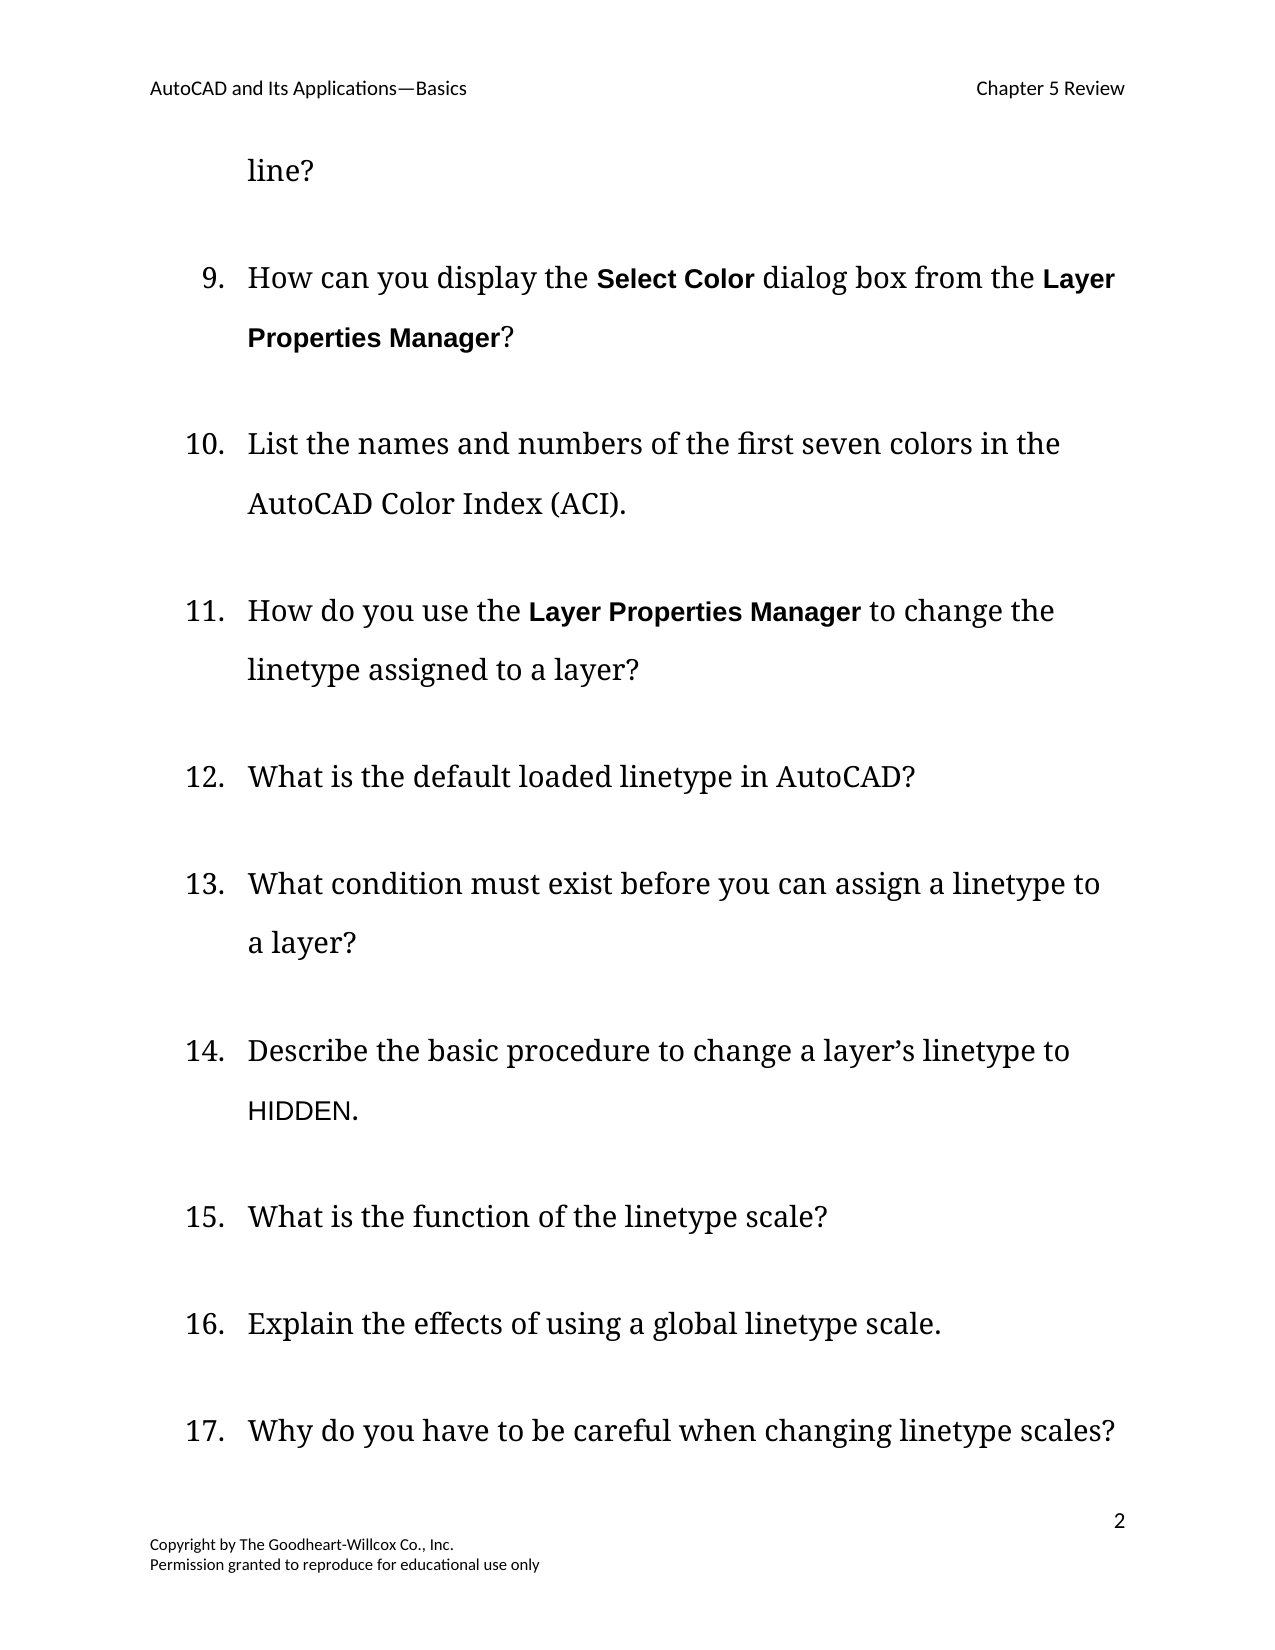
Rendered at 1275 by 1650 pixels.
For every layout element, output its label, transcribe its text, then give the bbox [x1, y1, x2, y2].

text 14. Describe the basic procedure to change a layer’s linetype to HIDDEN. [150, 1030, 1125, 1129]
text 15. What is the function of the linetype scale? [150, 1196, 1125, 1236]
text 12. What is the default loaded linetype in AutoCAD? [150, 756, 1125, 796]
text 13. What condition must exist before you can assign a linetype to a layer? [150, 863, 1125, 962]
text 10. List the names and numbers of the first seven colors in the AutoCAD Color Index (ACI). [150, 423, 1125, 523]
text 16. Explain the effects of using a global linetype scale. [150, 1303, 1125, 1343]
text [150, 150, 1125, 190]
text 11. How do you use the Layer Properties Manager to change the linetype assigned to a layer? [150, 590, 1125, 689]
text 17. Why do you have to be careful when changing linetype scales? [150, 1410, 1125, 1450]
text 9. How can you display the Select Color dialog box from the Layer Properties Manager? [150, 257, 1125, 356]
